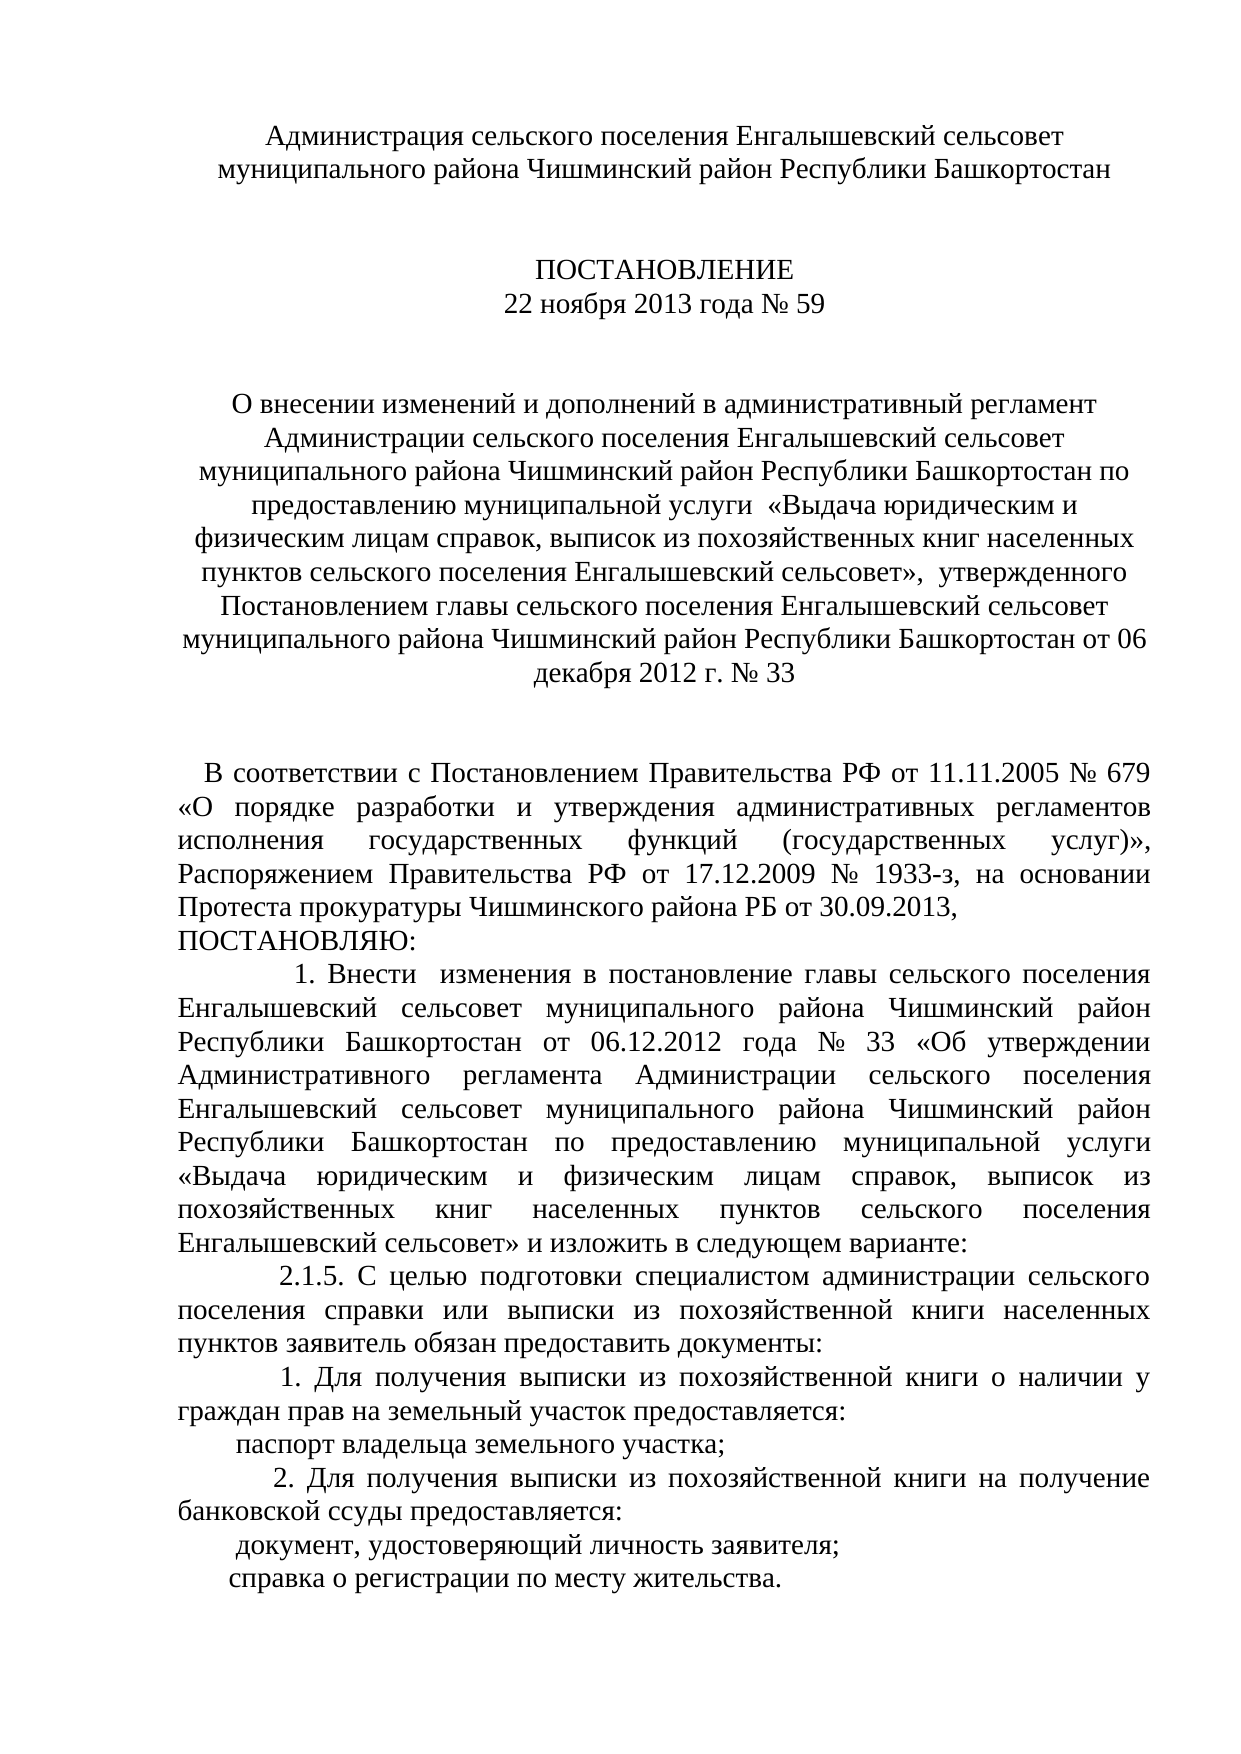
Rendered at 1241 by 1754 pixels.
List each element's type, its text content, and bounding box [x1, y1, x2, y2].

text В соответствии с Постановлением Правительства РФ от 11.11.2005 № 679 «О порядке разработки и утверждения административных регламентов исполнения государственных функций (государственных услуг)», Распоряжением Правительства РФ от 17.12.2009 № 1933-з, на основании Протеста прокуратуры Чишминского района РБ от 30.09.2013, [177, 755, 1152, 923]
text ПОСТАНОВЛЕНИЕ [177, 252, 1152, 286]
text документ, удостоверяющий личность заявителя; [177, 1527, 1152, 1560]
text 2.1.5. С целью подготовки специалистом администрации сельского поселения справки или выписки из похозяйственной книги населенных пунктов заявитель обязан предоставить документы: [177, 1258, 1152, 1359]
text паспорт владельца земельного участка; [177, 1426, 1152, 1460]
text О внесении изменений и дополнений в административный регламент Администрации сельского поселения Енгалышевский сельсовет муниципального района Чишминский район Республики Башкортостан по предоставлению муниципальной услуги «Выдача юридическим и физическим лицам справок, выписок из похозяйственных книг населенных пунктов сельского поселения Енгалышевский сельсовет», утвержденного Постановлением главы сельского поселения Енгалышевский сельсовет муниципального района Чишминский район Республики Башкортостан от 06 декабря 2012 г. № 33 [177, 386, 1152, 688]
text 22 ноября 2013 года № 59 [177, 286, 1152, 319]
text 1. Для получения выписки из похозяйственной книги о наличии у граждан прав на земельный участок предоставляется: [177, 1359, 1152, 1426]
text 2. Для получения выписки из похозяйственной книги на получение банковской ссуды предоставляется: [177, 1460, 1152, 1527]
text справка о регистрации по месту жительства. [177, 1560, 1152, 1594]
text ПОСТАНОВЛЯЮ: [177, 923, 1152, 957]
text Администрация сельского поселения Енгалышевский сельсовет муниципального района Чишминский район Республики Башкортостан [177, 118, 1152, 185]
text 1. Внести изменения в постановление главы сельского поселения Енгалышевский сельсовет муниципального района Чишминский район Республики Башкортостан от 06.12.2012 года № 33 «Об утверждении Административного регламента Администрации сельского поселения Енгалышевский сельсовет муниципального района Чишминский район Республики Башкортостан по предоставлению муниципальной услуги «Выдача юридическим и физическим лицам справок, выписок из похозяйственных книг населенных пунктов сельского поселения Енгалышевский сельсовет» и изложить в следующем варианте: [177, 957, 1152, 1258]
